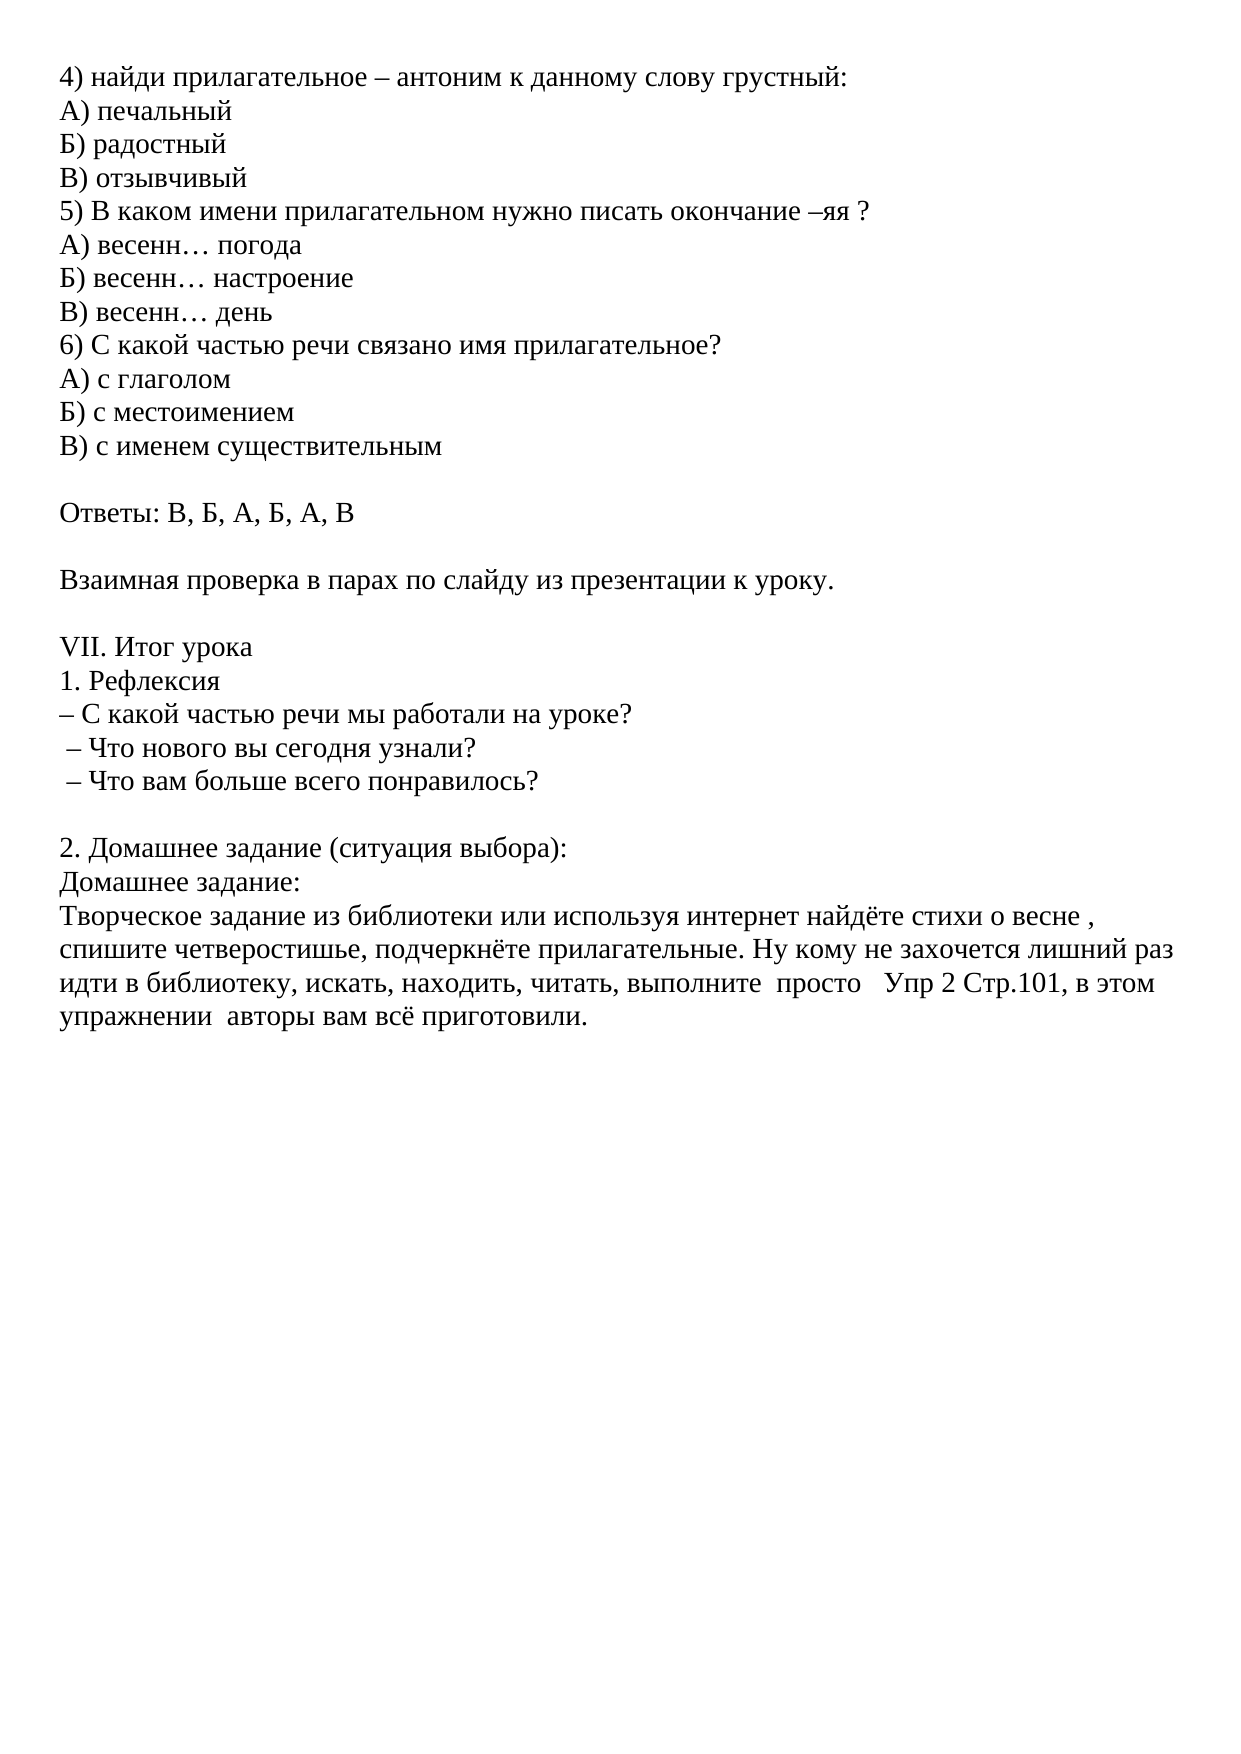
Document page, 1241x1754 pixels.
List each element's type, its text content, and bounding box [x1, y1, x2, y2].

text 4) найди прилагательное – антоним к данному слову грустный: [59, 59, 1181, 93]
text Б) весенн… настроение [59, 260, 1181, 294]
text В) отзывчивый [59, 160, 1181, 193]
text Творческое задание из библиотеки или используя интернет найдёте стихи о весне , спишите четверостишье, подчеркнёте прилагательные. Ну кому не захочется лишний раз идти в библиотеку, искать, находить, читать, выполните просто Упр 2 Стр.101, в этом упражнении авторы вам всё приготовили. [59, 898, 1181, 1032]
text А) печальный [59, 93, 1181, 126]
text Ответы: В, Б, А, Б, А, В [59, 495, 1181, 529]
text 6) С какой частью речи связано имя прилагательное? [59, 327, 1181, 361]
text В) с именем существительным [59, 428, 1181, 462]
text – Что нового вы сегодня узнали? [59, 730, 1181, 763]
text 5) В каком имени прилагательном нужно писать окончание –яя ? [59, 193, 1181, 227]
text Б) с местоимением [59, 394, 1181, 428]
text А) весенн… погода [59, 227, 1181, 260]
text Домашнее задание: [59, 864, 1181, 898]
text 2. Домашнее задание (ситуация выбора): [59, 831, 1181, 864]
text VII. Итог урока [59, 629, 1181, 663]
text Б) радостный [59, 126, 1181, 160]
text – Что вам больше всего понравилось? [59, 763, 1181, 797]
text Взаимная проверка в парах по слайду из презентации к уроку. [59, 562, 1181, 596]
text А) с глаголом [59, 361, 1181, 394]
text В) весенн… день [59, 294, 1181, 327]
text 1. Рефлексия [59, 663, 1181, 696]
text – С какой частью речи мы работали на уроке? [59, 696, 1181, 730]
